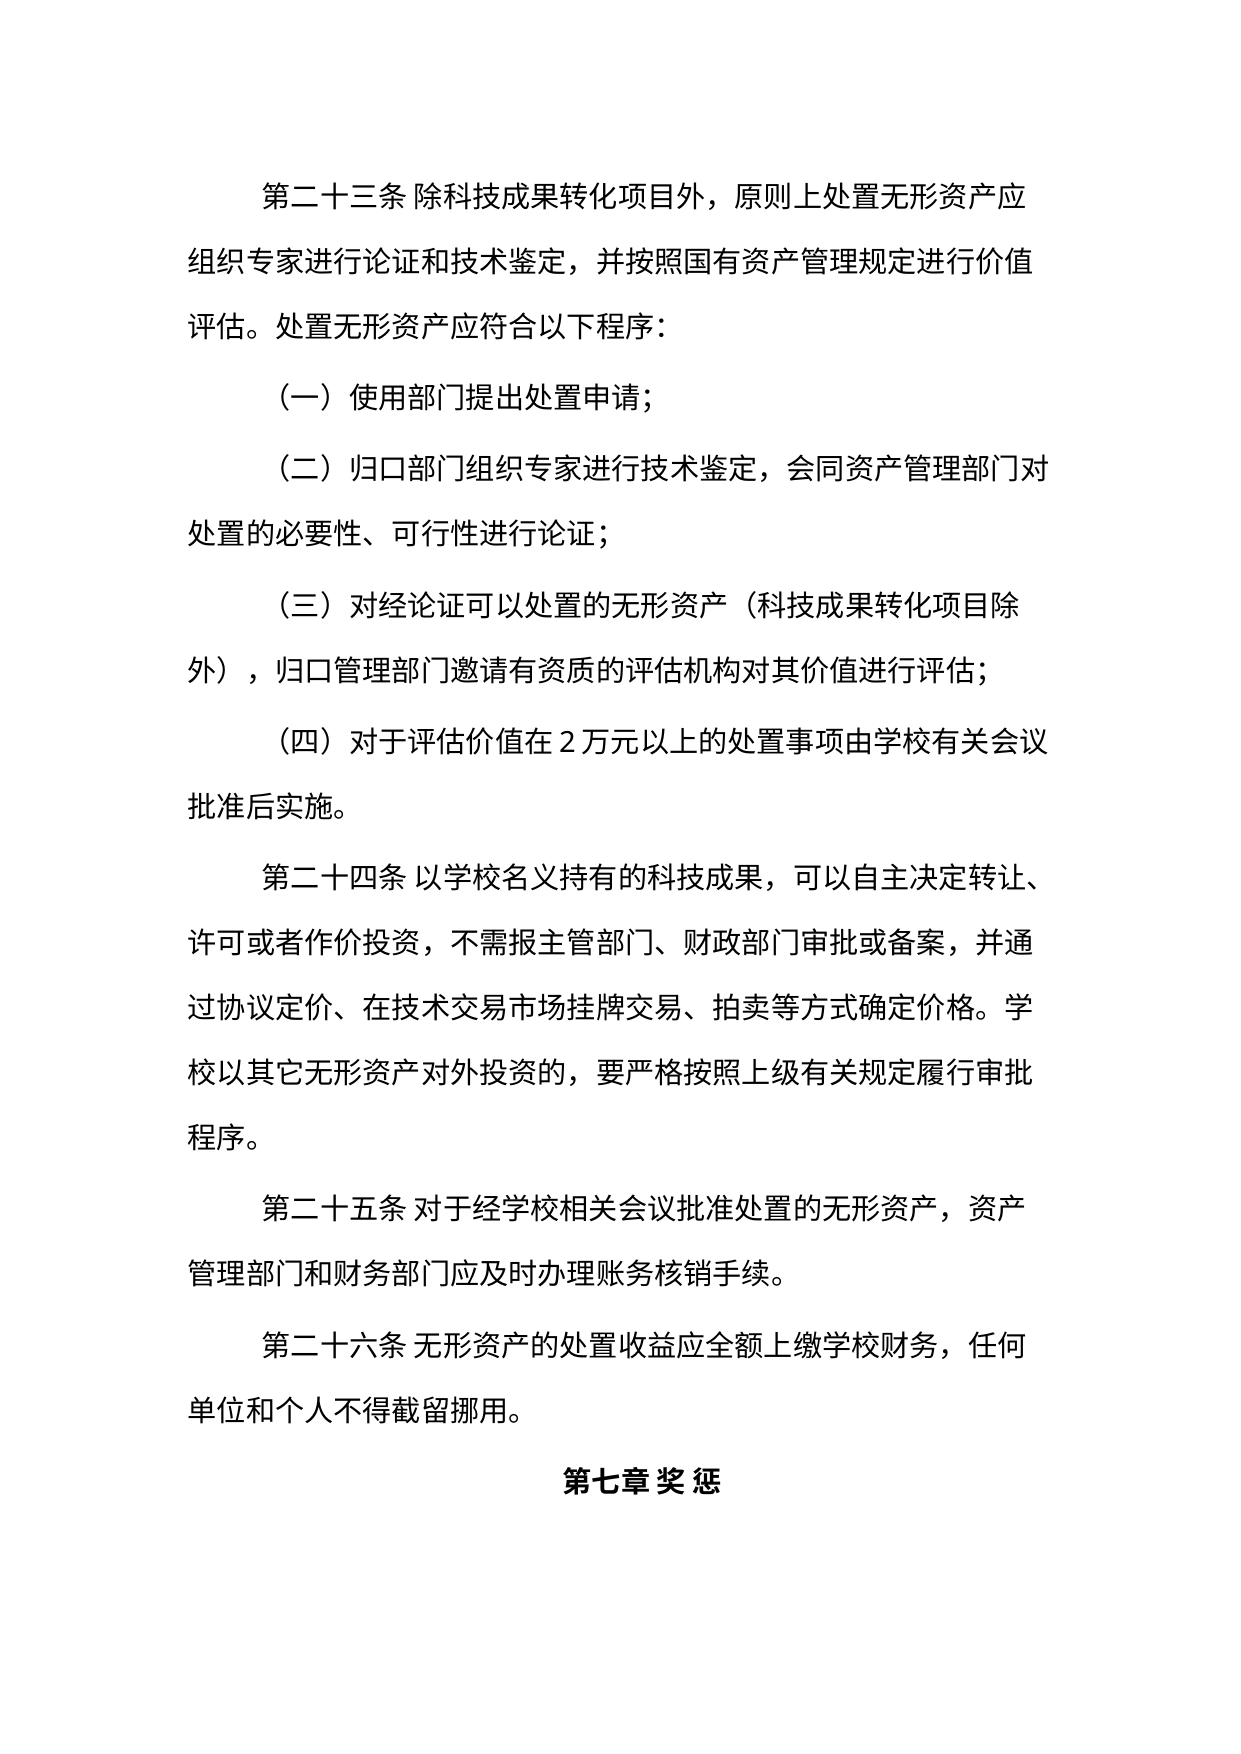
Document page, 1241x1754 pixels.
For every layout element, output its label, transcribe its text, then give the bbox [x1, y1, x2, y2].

text 第二十六条 无形资产的处置收益应全额上缴学校财务，任何单位和个人不得截留挪用。 [187, 1311, 1053, 1441]
text 第二十三条 除科技成果转化项目外，原则上处置无形资产应组织专家进行论证和技术鉴定，并按照国有资产管理规定进行价值评估。处置无形资产应符合以下程序： [187, 162, 1053, 357]
text （二）归口部门组织专家进行技术鉴定，会同资产管理部门对处置的必要性、可行性进行论证； [187, 434, 1053, 564]
text 第二十五条 对于经学校相关会议批准处置的无形资产，资产管理部门和财务部门应及时办理账务核销手续。 [187, 1174, 1053, 1304]
text 第七章 奖 惩 [187, 1447, 1053, 1512]
text （四）对于评估价值在2万元以上的处置事项由学校有关会议批准后实施。 [187, 707, 1053, 837]
text （一）使用部门提出处置申请； [187, 363, 1053, 428]
text （三）对经论证可以处置的无形资产（科技成果转化项目除外），归口管理部门邀请有资质的评估机构对其价值进行评估； [187, 571, 1053, 701]
text 第二十四条 以学校名义持有的科技成果，可以自主决定转让、许可或者作价投资，不需报主管部门、财政部门审批或备案，并通过协议定价、在技术交易市场挂牌交易、拍卖等方式确定价格。学校以其它无形资产对外投资的，要严格按照上级有关规定履行审批程序。 [187, 843, 1053, 1168]
